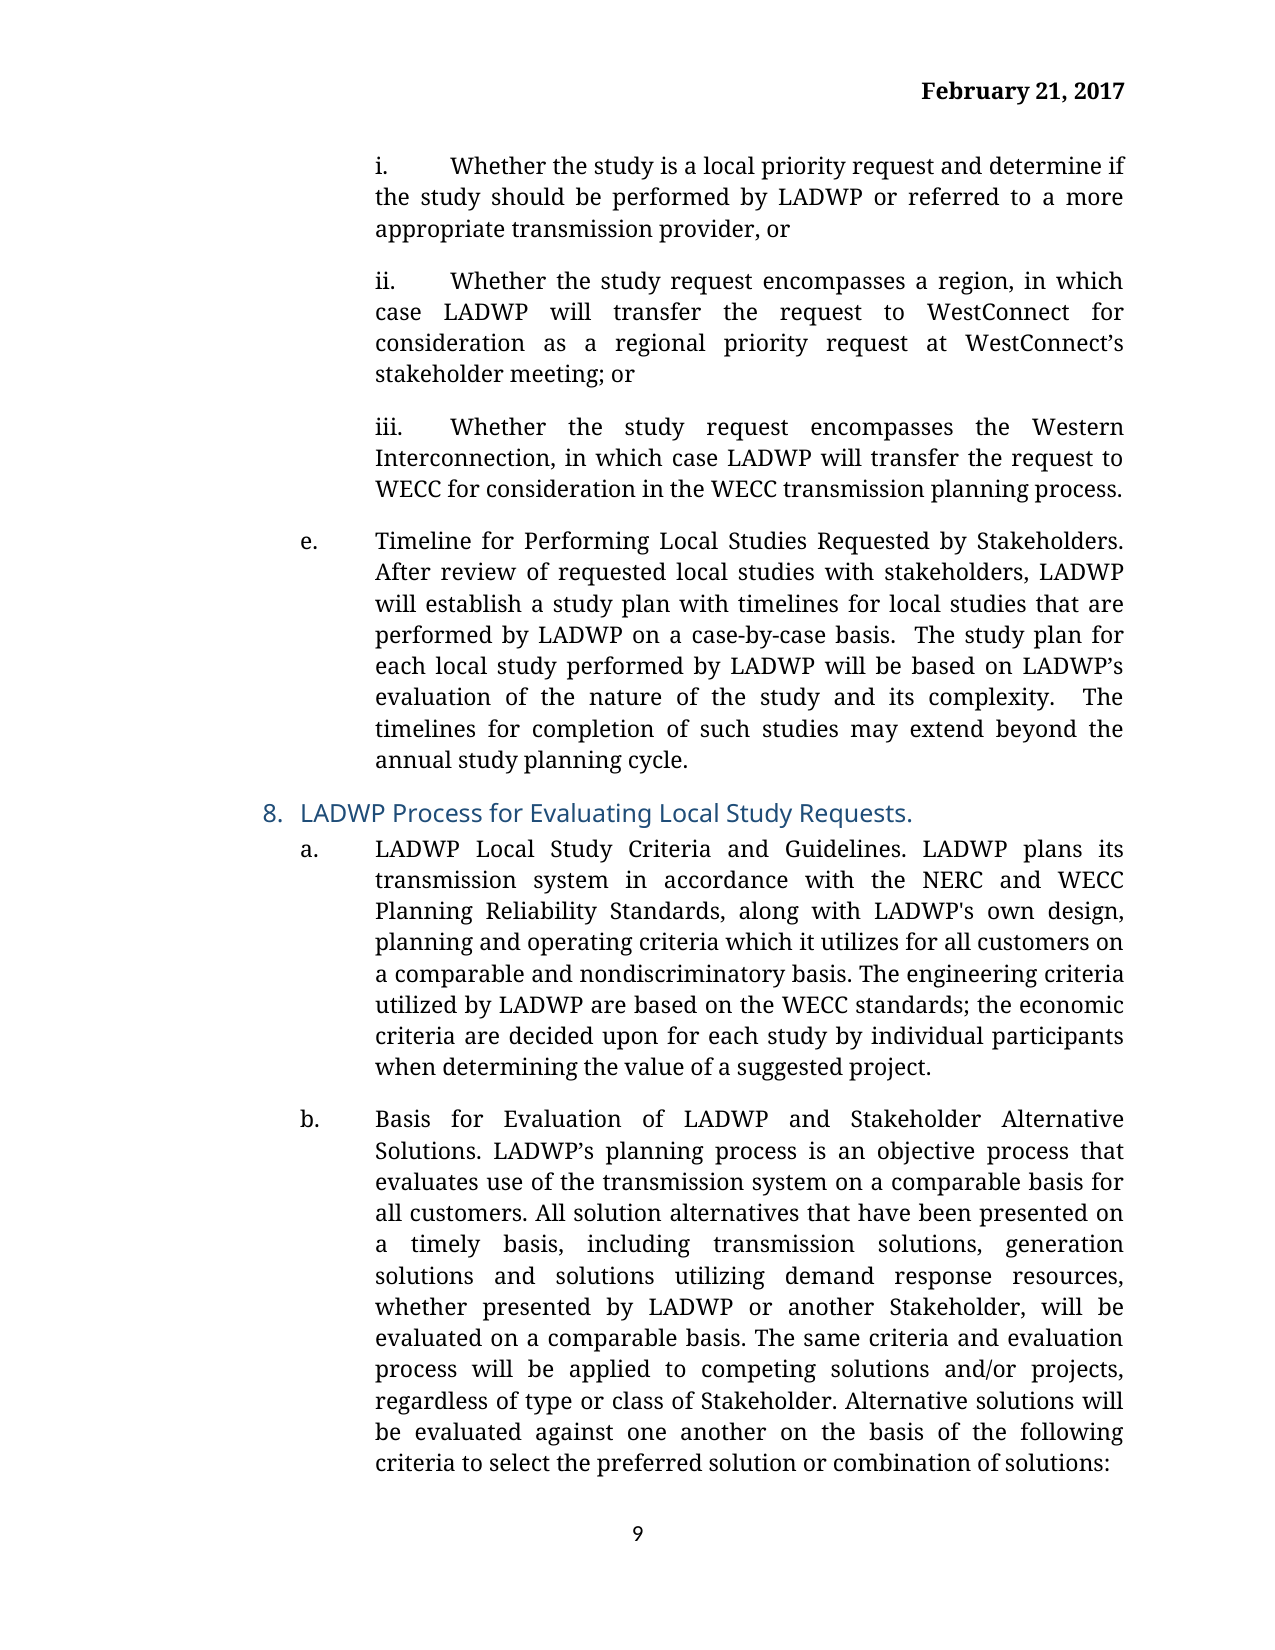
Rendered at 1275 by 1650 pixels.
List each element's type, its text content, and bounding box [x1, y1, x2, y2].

text b. Basis for Evaluation of LADWP and Stakeholder Alternative Solutions. LADWP’s planning process is an objective process that evaluates use of the transmission system on a comparable basis for all customers. All solution alternatives that have been presented on a timely basis, including transmission solutions, generation solutions and solutions utilizing demand response resources, whether presented by LADWP or another Stakeholder, will be evaluated on a comparable basis. The same criteria and evaluation process will be applied to competing solutions and/or projects, regardless of type or class of Stakeholder. Alternative solutions will be evaluated against one another on the basis of the following criteria to select the preferred solution or combination of solutions: [300, 1103, 1125, 1478]
text ii. Whether the study request encompasses a region, in which case LADWP will transfer the request to WestConnect for consideration as a regional priority request at WestConnect’s stakeholder meeting; or [375, 264, 1125, 389]
text a. LADWP Local Study Criteria and Guidelines. LADWP plans its transmission system in accordance with the NERC and WECC Planning Reliability Standards, along with LADWP's own design, planning and operating criteria which it utilizes for all customers on a comparable and non­discriminatory basis. The engineering criteria utilized by LADWP are based on the WECC standards; the economic criteria are decided upon for each study by individual participants when determining the value of a suggested project. [300, 833, 1125, 1083]
text i. Whether the study is a local priority request and determine if the study should be performed by LADWP or referred to a more appropriate transmission provider, or [375, 150, 1125, 244]
text e. Timeline for Performing Local Studies Requested by Stakeholders. After review of requested local studies with stakeholders, LADWP will establish a study plan with timelines for local studies that are performed by LADWP on a case-by-case basis. The study plan for each local study performed by LADWP will be based on LADWP’s evaluation of the nature of the study and its complexity. The timelines for completion of such studies may extend beyond the annual study planning cycle. [300, 525, 1125, 775]
subtitle LADWP Process for Evaluating Local Study Requests. [262, 796, 1125, 830]
text iii. Whether the study request encompasses the Western Interconnection, in which case LADWP will transfer the request to WECC for consideration in the WECC transmission planning process. [375, 410, 1125, 504]
